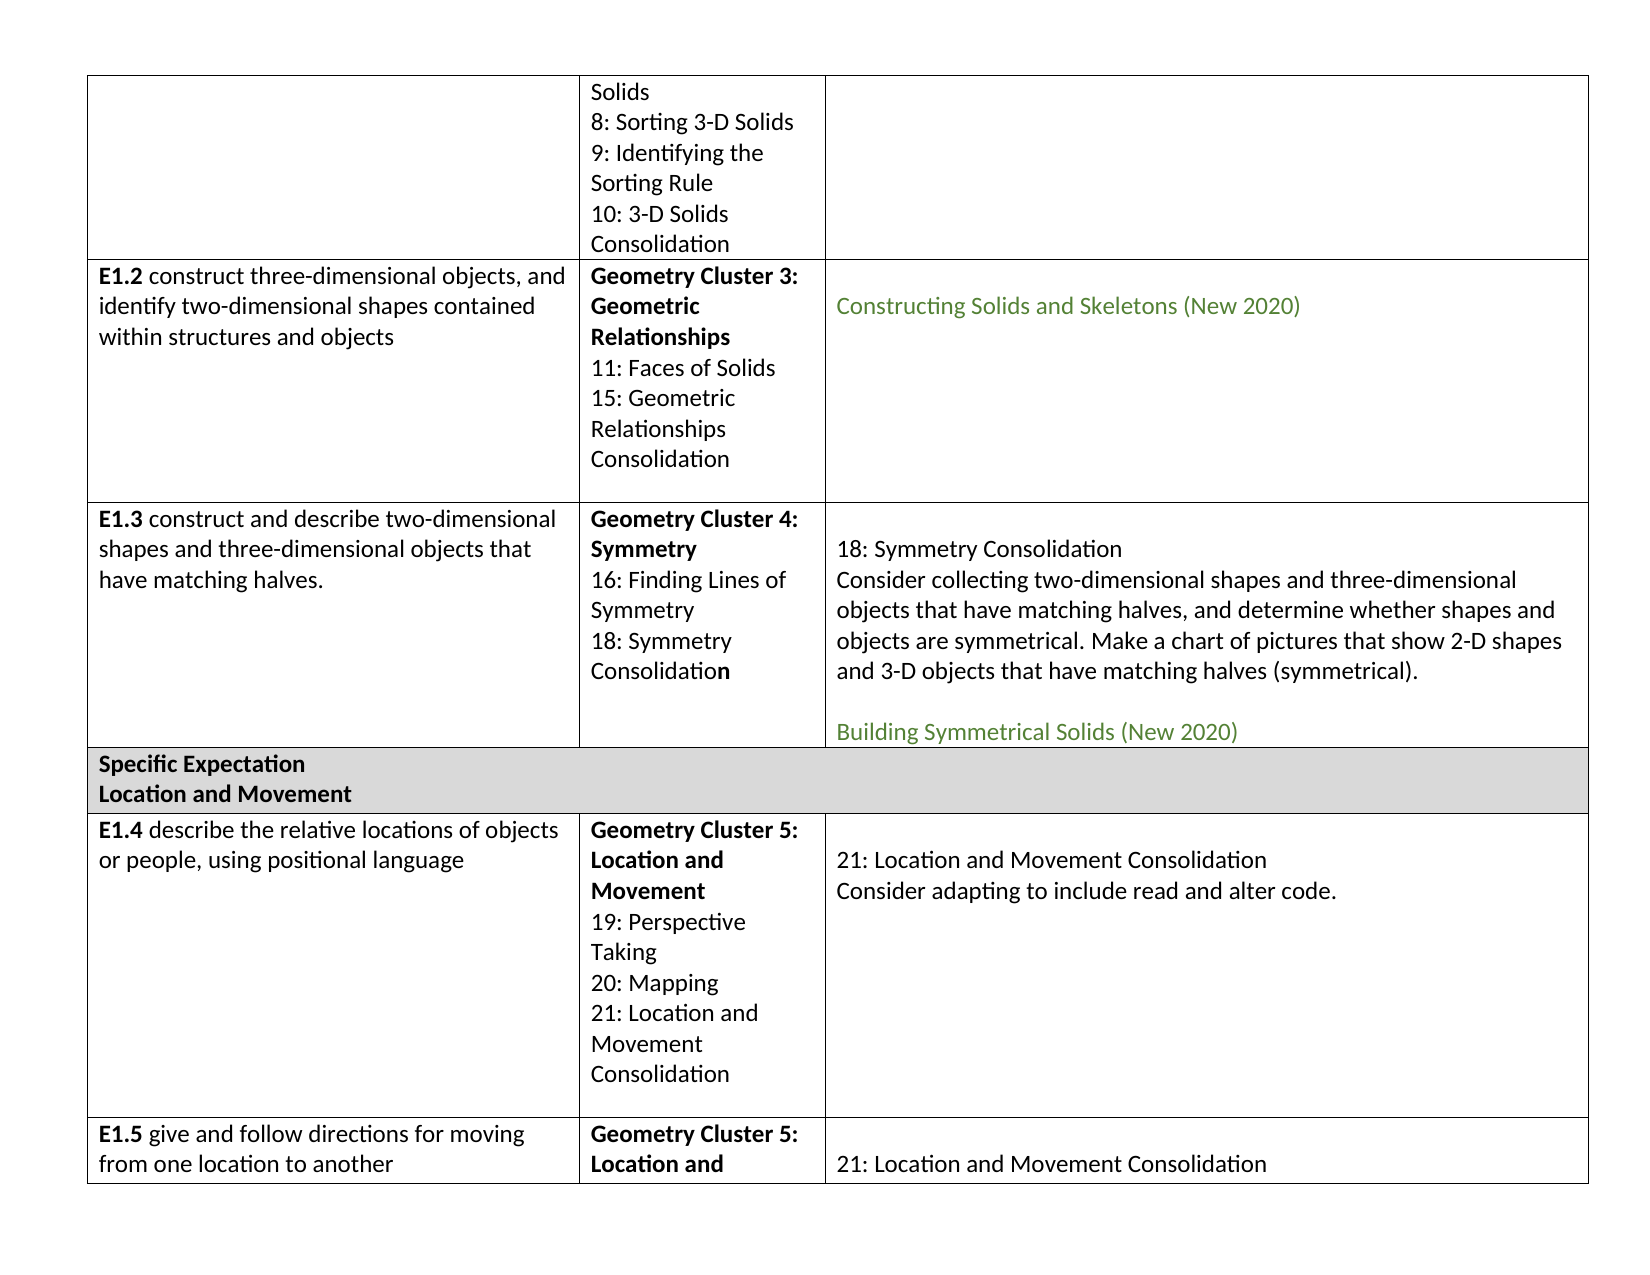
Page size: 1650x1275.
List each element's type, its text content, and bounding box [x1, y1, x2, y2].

table_cell Specific Expectation Location and Movement [88, 748, 1588, 813]
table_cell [580, 1118, 825, 1183]
table_cell E1.2 construct three-dimensional objects, and identify two-dimensional shapes contained within structures and objects [88, 260, 579, 502]
table_cell Constructing Solids and Skeletons (New 2020) [826, 260, 1588, 502]
table_cell Geometry Cluster 5: Location and Movement 19: Perspective Taking 20: Mapping 21: Location and Movement Consolidation [580, 814, 825, 1117]
table_cell 21: Location and Movement Consolidation Consider adapting to include read and alter code. [826, 814, 1588, 1117]
table_cell E1.4 describe the relative locations of objects or people, using positional language [88, 814, 579, 1117]
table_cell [826, 1118, 1588, 1183]
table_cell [88, 76, 579, 259]
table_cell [826, 76, 1588, 259]
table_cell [580, 76, 825, 259]
table_cell Geometry Cluster 3: Geometric Relationships 11: Faces of Solids 15: Geometric Relationships Consolidation [580, 260, 825, 502]
table_cell 18: Symmetry Consolidation Consider collecting two-dimensional shapes and three-dimensional objects that have matching halves, and determine whether shapes and objects are symmetrical. Make a chart of pictures that show 2-D shapes and 3-D objects that have matching halves (symmetrical). Building Symmetrical Solids (New 2020) [826, 503, 1588, 747]
table_cell Geometry Cluster 4: Symmetry 16: Finding Lines of Symmetry 18: Symmetry Consolidation [580, 503, 825, 747]
table_cell E1.3 construct and describe two-dimensional shapes and three-dimensional objects that have matching halves. [88, 503, 579, 747]
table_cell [88, 1118, 579, 1183]
